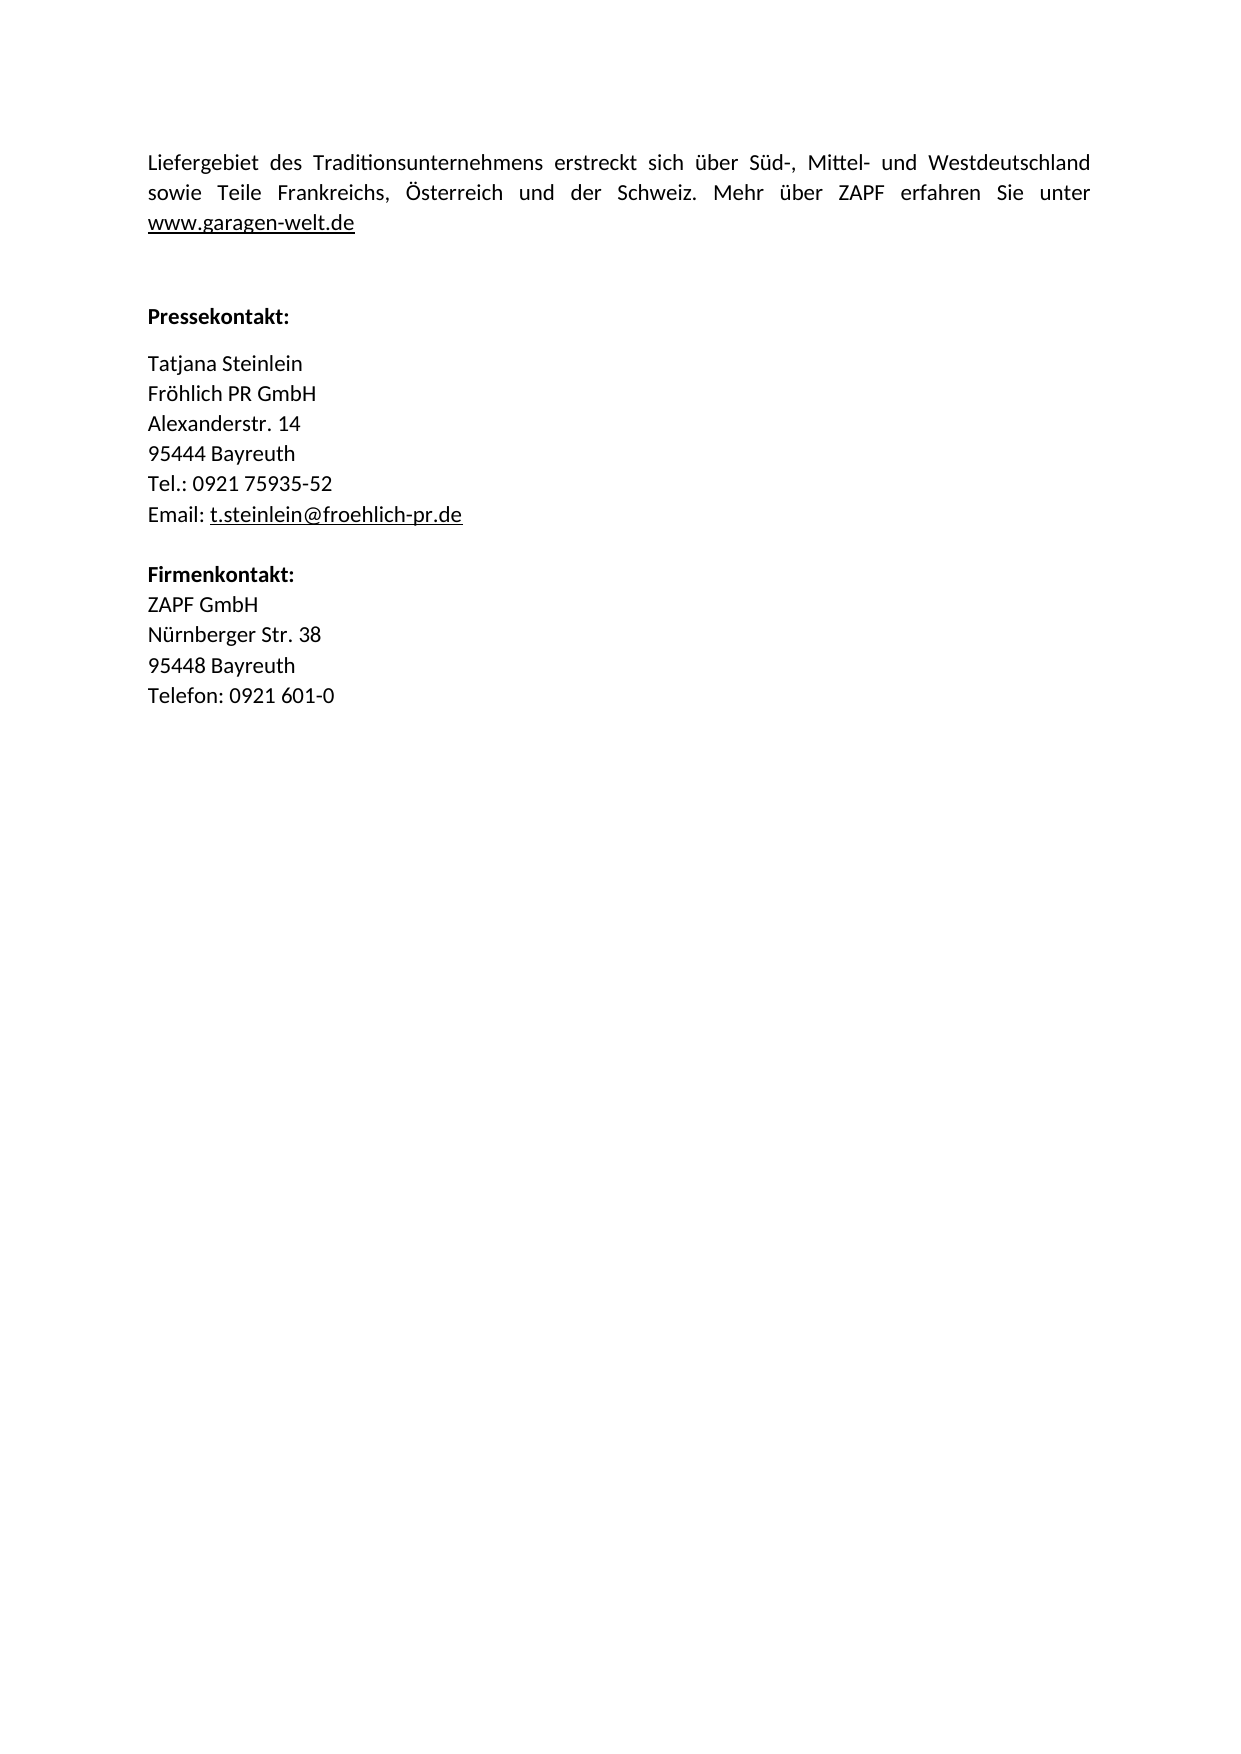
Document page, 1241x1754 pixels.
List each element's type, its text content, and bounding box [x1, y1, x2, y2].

text Email: t.steinlein@froehlich-pr.de [148, 500, 1093, 528]
text 95444 Bayreuth [148, 439, 1093, 467]
text Tel.: 0921 75935-52 [148, 469, 1093, 497]
text Firmenkontakt: [148, 560, 1093, 588]
text Tatjana Steinlein [148, 349, 1093, 377]
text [148, 148, 1092, 236]
text ZAPF GmbH [148, 590, 1093, 618]
text Fröhlich PR GmbH [148, 379, 1093, 407]
text Pressekontakt: [148, 302, 1093, 330]
text 95448 Bayreuth [148, 651, 1093, 679]
text Nürnberger Str. 38 [148, 621, 1093, 648]
text Telefon: 0921 601-0 [148, 681, 1093, 709]
text Alexanderstr. 14 [148, 409, 1093, 437]
